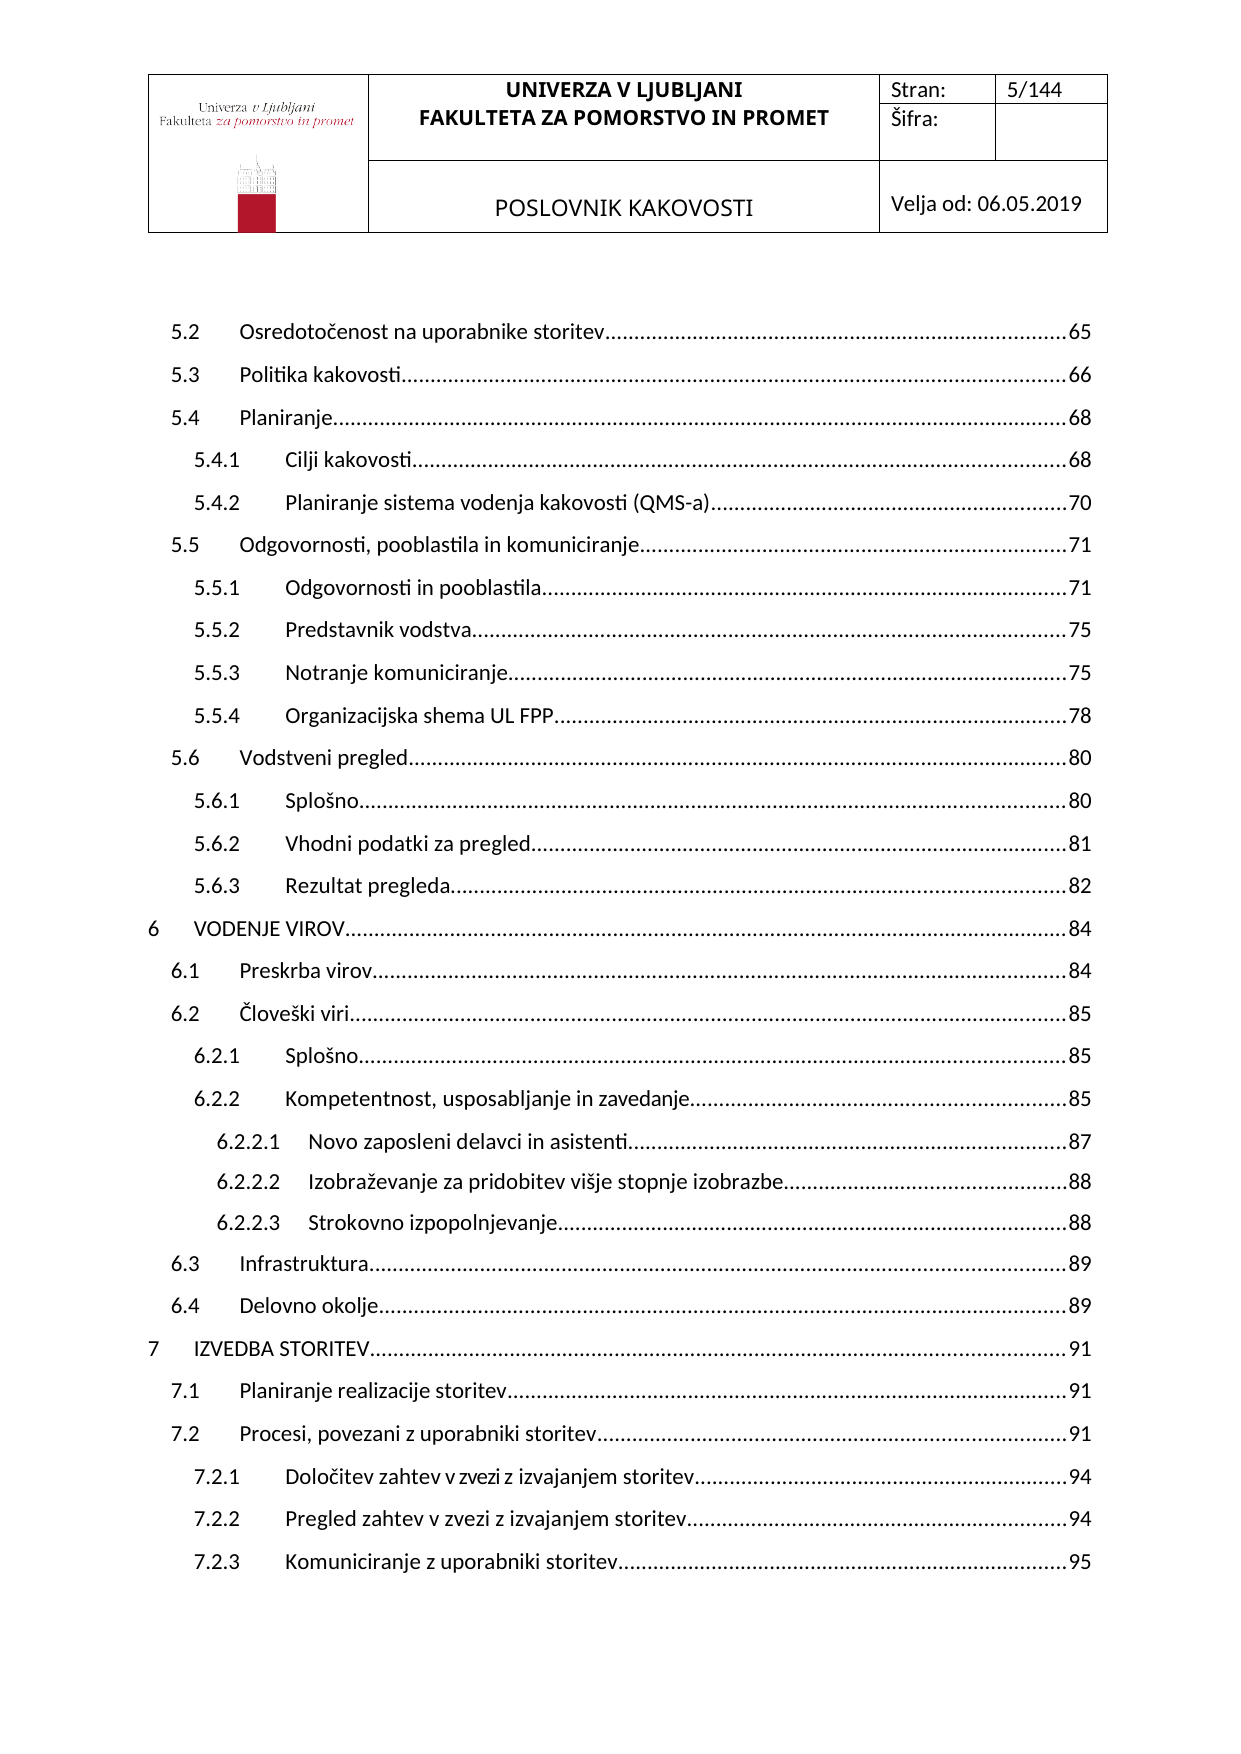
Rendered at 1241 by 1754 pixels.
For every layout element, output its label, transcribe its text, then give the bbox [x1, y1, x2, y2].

text 6.1 Preskrba virov 84 [171, 956, 1093, 984]
text 7.1 Planiranje realizacije storitev 91 [171, 1377, 1093, 1404]
text 7.2 Procesi, povezani z uporabniki storitev 91 [171, 1419, 1093, 1447]
text 5.5.4 Organizacijska shema UL FPP 78 [193, 701, 1093, 729]
text 6.2 Človeški viri 85 [171, 999, 1093, 1027]
text 5.5 Odgovornosti, pooblastila in komuniciranje 71 [171, 530, 1093, 558]
text 6.4 Delovno okolje 89 [171, 1291, 1093, 1319]
text 7.2.1 Določitev zahtev v zvezi z izvajanjem storitev 94 [193, 1462, 1093, 1490]
text 5.6.2 Vhodni podatki za pregled 81 [193, 829, 1093, 857]
text 5.5.1 Odgovornosti in pooblastila 71 [193, 573, 1093, 601]
text 6.3 Infrastruktura 89 [171, 1249, 1093, 1277]
text 5.6 Vodstveni pregled 80 [171, 743, 1093, 771]
picture [159, 102, 354, 233]
text 5.5.2 Predstavnik vodstva 75 [193, 616, 1093, 644]
text 5.3 Politika kakovosti 66 [171, 360, 1093, 388]
text 7.2.2 Pregled zahtev v zvezi z izvajanjem storitev 94 [193, 1504, 1093, 1532]
text 6.2.2.3 Strokovno izpopolnjevanje 88 [216, 1208, 1093, 1236]
text 6.2.2.1 Novo zaposleni delavci in asistenti 87 [216, 1127, 1093, 1155]
text 5.4 Planiranje 68 [171, 403, 1093, 431]
text 6.2.1 Splošno 85 [193, 1042, 1093, 1070]
text 7 IZVEDBA STORITEV 91 [148, 1334, 1093, 1362]
text 5.6.3 Rezultat pregleda 82 [193, 871, 1093, 899]
text 5.5.3 Notranje komuniciranje 75 [193, 658, 1093, 686]
text 7.2.3 Komuniciranje z uporabniki storitev 95 [193, 1547, 1093, 1575]
text 5.4.2 Planiranje sistema vodenja kakovosti (QMS-a) 70 [193, 488, 1093, 516]
text 6.2.2 Kompetentnost, usposabljanje in zavedanje 85 [193, 1084, 1093, 1112]
text 6.2.2.2 Izobraževanje za pridobitev višje stopnje izobrazbe 88 [216, 1167, 1093, 1196]
text 5.6.1 Splošno 80 [193, 786, 1093, 814]
text 5.4.1 Cilji kakovosti 68 [193, 445, 1093, 473]
text 5.2 Osredotočenost na uporabnike storitev 65 [171, 317, 1093, 345]
text 6 VODENJE VIROV 84 [148, 914, 1093, 942]
